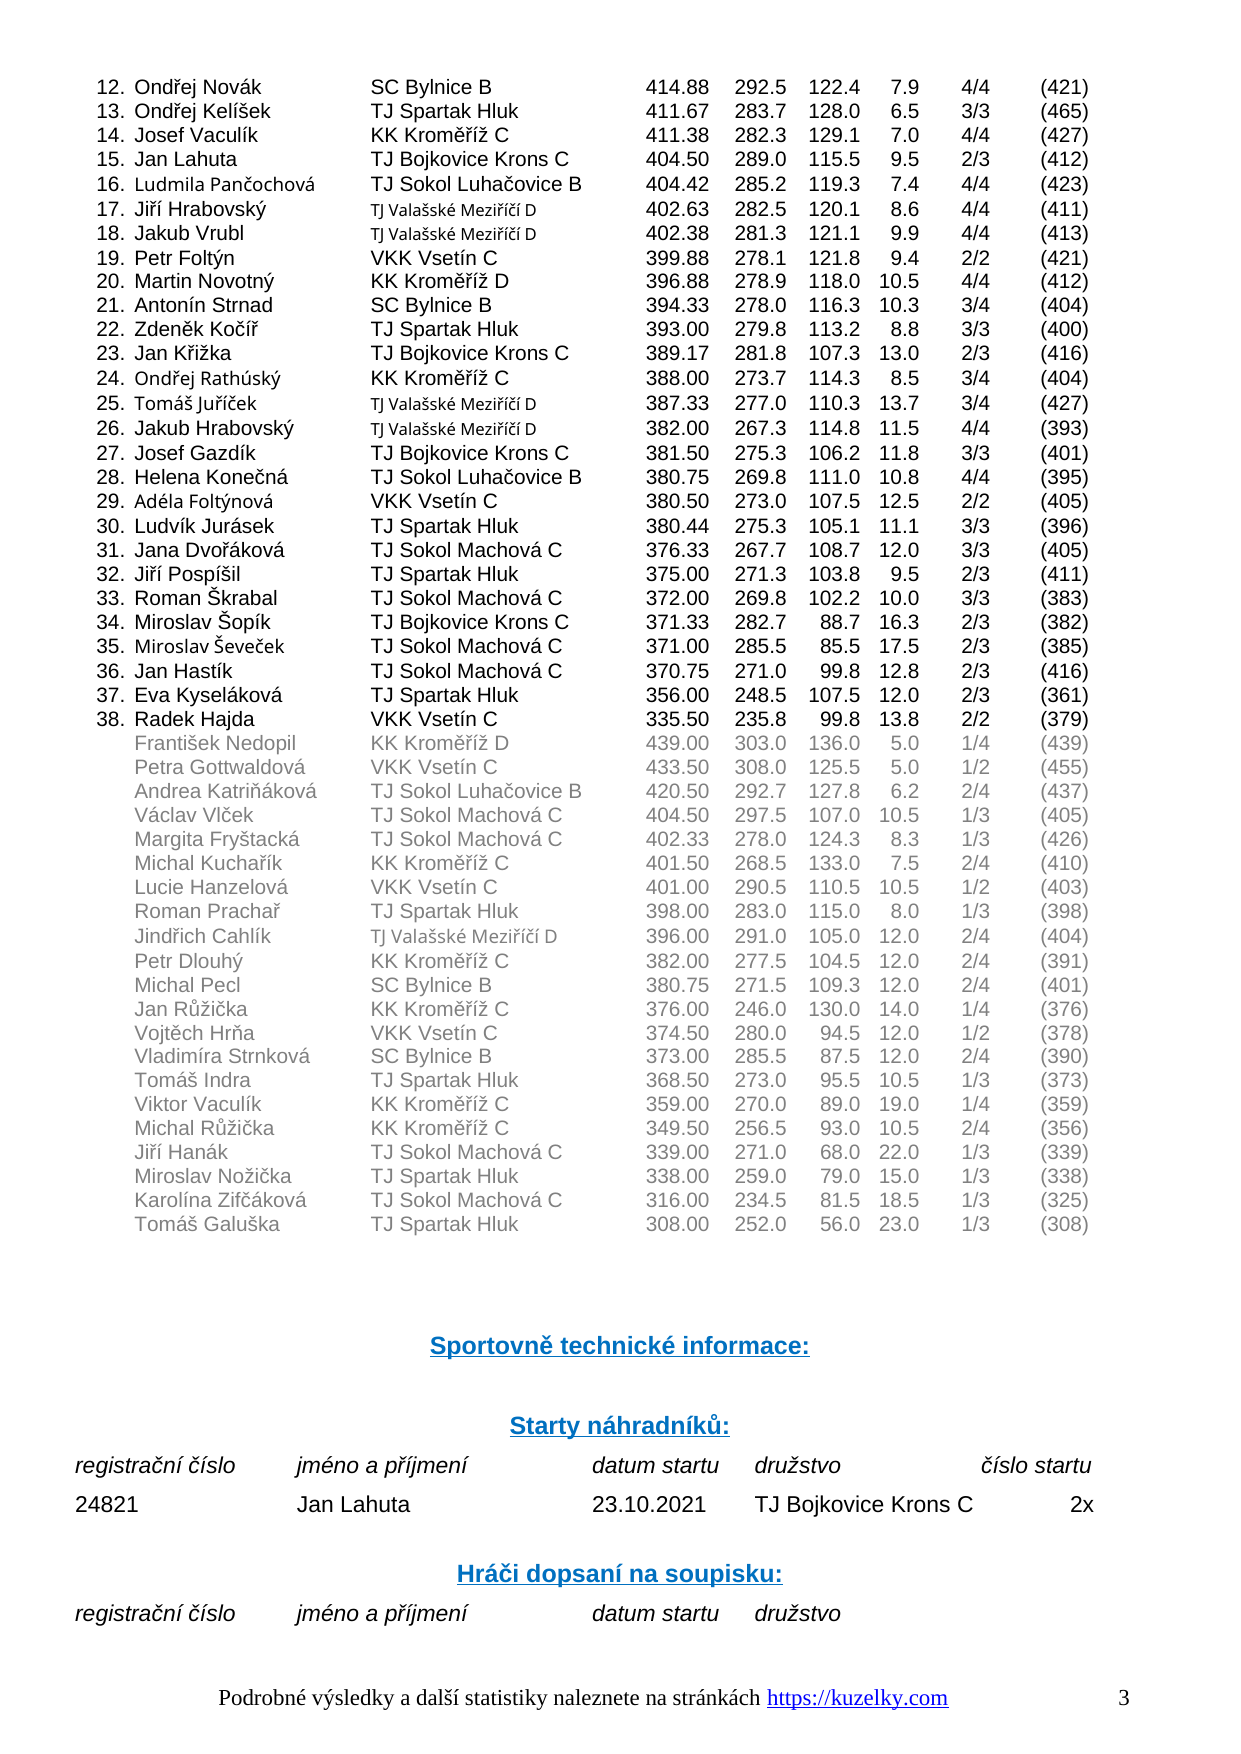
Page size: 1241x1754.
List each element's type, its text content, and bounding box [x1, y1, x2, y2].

text 12. Ondřej Novák SC Bylnice B 414.88 292.5 122.4 7.9 4/4 (421) [75, 75, 1165, 99]
text František Nedopil KK Kroměříž D 439.00 303.0 136.0 5.0 1/4 (439) [75, 731, 1165, 755]
text Vladimíra Strnková SC Bylnice B 373.00 285.5 87.5 12.0 2/4 (390) [75, 1044, 1165, 1068]
text Sportovně technické informace: [63, 1331, 1176, 1360]
text 34. Miroslav Šopík TJ Bojkovice Krons C 371.33 282.7 88.7 16.3 2/3 (382) [75, 610, 1165, 634]
text registrační číslo jméno a příjmení datum startu družstvo číslo startu [75, 1452, 1165, 1479]
text 22. Zdeněk Kočíř TJ Spartak Hluk 393.00 279.8 113.2 8.8 3/3 (400) [75, 317, 1165, 341]
text 24821 Jan Lahuta 23.10.2021 TJ Bojkovice Krons C 2x [75, 1491, 1165, 1517]
text 25. Tomáš Juříček TJ Valašské Meziříčí D 387.33 277.0 110.3 13.7 3/4 (427) [75, 391, 1165, 416]
text Michal Kuchařík KK Kroměříž C 401.50 268.5 133.0 7.5 2/4 (410) [75, 851, 1165, 875]
text 13. Ondřej Kelíšek TJ Spartak Hluk 411.67 283.7 128.0 6.5 3/3 (465) [75, 99, 1165, 123]
text Jan Růžička KK Kroměříž C 376.00 246.0 130.0 14.0 1/4 (376) [75, 996, 1165, 1020]
text Lucie Hanzelová VKK Vsetín C 401.00 290.5 110.5 10.5 1/2 (403) [75, 875, 1165, 899]
text 20. Martin Novotný KK Kroměříž D 396.88 278.9 118.0 10.5 4/4 (412) [75, 269, 1165, 293]
text Starty náhradníků: [63, 1411, 1176, 1440]
text Karolína Zifčáková TJ Sokol Machová C 316.00 234.5 81.5 18.5 1/3 (325) [75, 1188, 1165, 1212]
text Jiří Hanák TJ Sokol Machová C 339.00 271.0 68.0 22.0 1/3 (339) [75, 1140, 1165, 1164]
text 16. Ludmila Pančochová TJ Sokol Luhačovice B 404.42 285.2 119.3 7.4 4/4 (423) [75, 171, 1165, 196]
text Jindřich Cahlík TJ Valašské Meziříčí D 396.00 291.0 105.0 12.0 2/4 (404) [75, 923, 1165, 948]
text 37. Eva Kyseláková TJ Spartak Hluk 356.00 248.5 107.5 12.0 2/3 (361) [75, 683, 1165, 707]
text Petra Gottwaldová VKK Vsetín C 433.50 308.0 125.5 5.0 1/2 (455) [75, 755, 1165, 779]
text Tomáš Indra TJ Spartak Hluk 368.50 273.0 95.5 10.5 1/3 (373) [75, 1068, 1165, 1092]
text 31. Jana Dvořáková TJ Sokol Machová C 376.33 267.7 108.7 12.0 3/3 (405) [75, 538, 1165, 562]
text 33. Roman Škrabal TJ Sokol Machová C 372.00 269.8 102.2 10.0 3/3 (383) [75, 586, 1165, 610]
text 17. Jiří Hrabovský TJ Valašské Meziříčí D 402.63 282.5 120.1 8.6 4/4 (411) [75, 196, 1165, 221]
text 30. Ludvík Jurásek TJ Spartak Hluk 380.44 275.3 105.1 11.1 3/3 (396) [75, 514, 1165, 538]
text 32. Jiří Pospíšil TJ Spartak Hluk 375.00 271.3 103.8 9.5 2/3 (411) [75, 562, 1165, 586]
text Hráči dopsaní na soupisku: [63, 1530, 1176, 1587]
text 28. Helena Konečná TJ Sokol Luhačovice B 380.75 269.8 111.0 10.8 4/4 (395) [75, 464, 1165, 488]
text 36. Jan Hastík TJ Sokol Machová C 370.75 271.0 99.8 12.8 2/3 (416) [75, 659, 1165, 683]
text 38. Radek Hajda VKK Vsetín C 335.50 235.8 99.8 13.8 2/2 (379) [75, 707, 1165, 731]
text Michal Pecl SC Bylnice B 380.75 271.5 109.3 12.0 2/4 (401) [75, 972, 1165, 996]
text Vojtěch Hrňa VKK Vsetín C 374.50 280.0 94.5 12.0 1/2 (378) [75, 1020, 1165, 1044]
text registrační číslo jméno a příjmení datum startu družstvo [75, 1600, 1165, 1626]
text 19. Petr Foltýn VKK Vsetín C 399.88 278.1 121.8 9.4 2/2 (421) [75, 245, 1165, 269]
text Michal Růžička KK Kroměříž C 349.50 256.5 93.0 10.5 2/4 (356) [75, 1116, 1165, 1140]
text 27. Josef Gazdík TJ Bojkovice Krons C 381.50 275.3 106.2 11.8 3/3 (401) [75, 441, 1165, 464]
text 21. Antonín Strnad SC Bylnice B 394.33 278.0 116.3 10.3 3/4 (404) [75, 293, 1165, 317]
text 18. Jakub Vrubl TJ Valašské Meziříčí D 402.38 281.3 121.1 9.9 4/4 (413) [75, 221, 1165, 245]
text Margita Fryštacká TJ Sokol Machová C 402.33 278.0 124.3 8.3 1/3 (426) [75, 827, 1165, 851]
text 24. Ondřej Rathúský KK Kroměříž C 388.00 273.7 114.3 8.5 3/4 (404) [75, 365, 1165, 391]
text Miroslav Nožička TJ Spartak Hluk 338.00 259.0 79.0 15.0 1/3 (338) [75, 1164, 1165, 1188]
text 35. Miroslav Ševeček TJ Sokol Machová C 371.00 285.5 85.5 17.5 2/3 (385) [75, 634, 1165, 659]
text 14. Josef Vaculík KK Kroměříž C 411.38 282.3 129.1 7.0 4/4 (427) [75, 123, 1165, 147]
text Tomáš Galuška TJ Spartak Hluk 308.00 252.0 56.0 23.0 1/3 (308) [75, 1212, 1165, 1236]
text Roman Prachař TJ Spartak Hluk 398.00 283.0 115.0 8.0 1/3 (398) [75, 899, 1165, 923]
text 23. Jan Křižka TJ Bojkovice Krons C 389.17 281.8 107.3 13.0 2/3 (416) [75, 341, 1165, 365]
text Petr Dlouhý KK Kroměříž C 382.00 277.5 104.5 12.0 2/4 (391) [75, 948, 1165, 972]
text 26. Jakub Hrabovský TJ Valašské Meziříčí D 382.00 267.3 114.8 11.5 4/4 (393) [75, 416, 1165, 441]
text Viktor Vaculík KK Kroměříž C 359.00 270.0 89.0 19.0 1/4 (359) [75, 1092, 1165, 1116]
text 15. Jan Lahuta TJ Bojkovice Krons C 404.50 289.0 115.5 9.5 2/3 (412) [75, 147, 1165, 171]
text 29. Adéla Foltýnová VKK Vsetín C 380.50 273.0 107.5 12.5 2/2 (405) [75, 488, 1165, 514]
text Václav Vlček TJ Sokol Machová C 404.50 297.5 107.0 10.5 1/3 (405) [75, 803, 1165, 827]
text Andrea Katriňáková TJ Sokol Luhačovice B 420.50 292.7 127.8 6.2 2/4 (437) [75, 779, 1165, 803]
